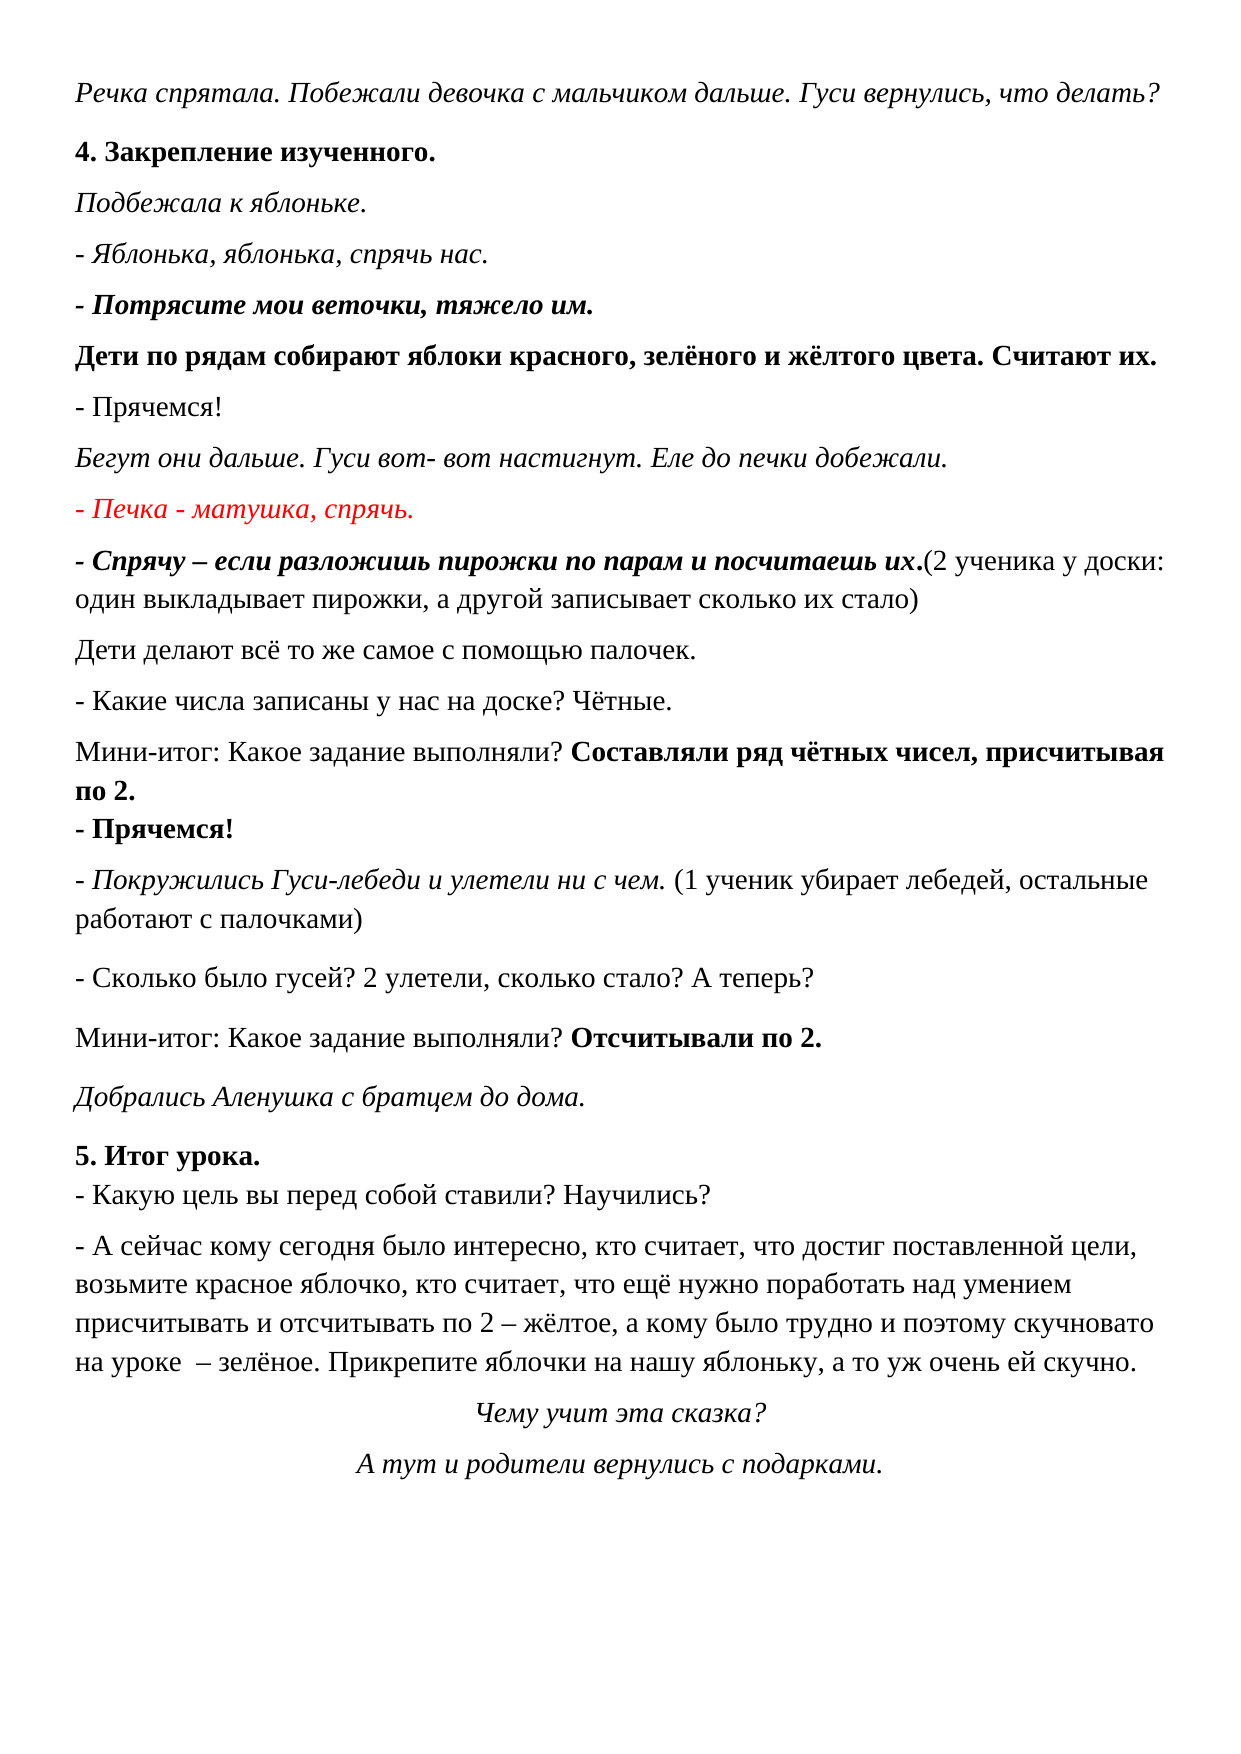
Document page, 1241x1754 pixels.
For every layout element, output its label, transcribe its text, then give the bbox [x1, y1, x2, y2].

text - Печка - матушка, спрячь. [75, 492, 1165, 525]
text - Какие числа записаны у нас на доске? Чётные. [75, 683, 1165, 717]
text Чему учит эта сказка? [75, 1395, 1165, 1428]
text - Прячемся! [75, 389, 1165, 423]
text - А сейчас кому сегодня было интересно, кто считает, что достиг поставленной цели, возьмите красное яблочко, кто считает, что ещё нужно поработать над умением присчитывать и отсчитывать по 2 – жёлтое, а кому было трудно и поэтому скучновато на уроке – зелёное. Прикрепите яблочки на нашу яблоньку, а то уж очень ей скучно. [75, 1228, 1165, 1377]
text - Потрясите мои веточки, тяжело им. [75, 287, 1165, 321]
text Речка спрятала. Побежали девочка с мальчиком дальше. Гуси вернулись, что делать? [75, 75, 1165, 108]
text - Яблонька, яблонька, спрячь нас. [75, 236, 1165, 270]
text А тут и родители вернулись с подарками. [75, 1446, 1165, 1479]
text - Прячемся! [75, 811, 1165, 845]
text 5. Итог урока. [75, 1138, 1165, 1172]
text Подбежала к яблоньке. [75, 185, 1165, 219]
text Дети делают всё то же самое с помощью палочек. [75, 632, 1165, 666]
text - Какую цель вы перед собой ставили? Научились? [75, 1177, 1165, 1211]
text - Покружились Гуси-лебеди и улетели ни с чем. (1 ученик убирает лебедей, остальные работают с палочками) [75, 862, 1165, 934]
text - Спрячу – если разложишь пирожки по парам и посчитаешь их.(2 ученика у доски: один выкладывает пирожки, а другой записывает сколько их стало) [75, 543, 1165, 615]
text 4. Закрепление изученного. [75, 134, 1165, 168]
text - Сколько было гусей? 2 улетели, сколько стало? А теперь? [75, 960, 1165, 994]
text Мини-итог: Какое задание выполняли? Составляли ряд чётных чисел, присчитывая по 2. [75, 734, 1165, 806]
text Бегут они дальше. Гуси вот- вот настигнут. Еле до печки добежали. [75, 441, 1165, 474]
text Мини-итог: Какое задание выполняли? Отсчитывали по 2. [75, 1020, 1165, 1053]
text Дети по рядам собирают яблоки красного, зелёного и жёлтого цвета. Считают их. [75, 338, 1165, 372]
text Добрались Аленушка с братцем до дома. [75, 1079, 1165, 1113]
